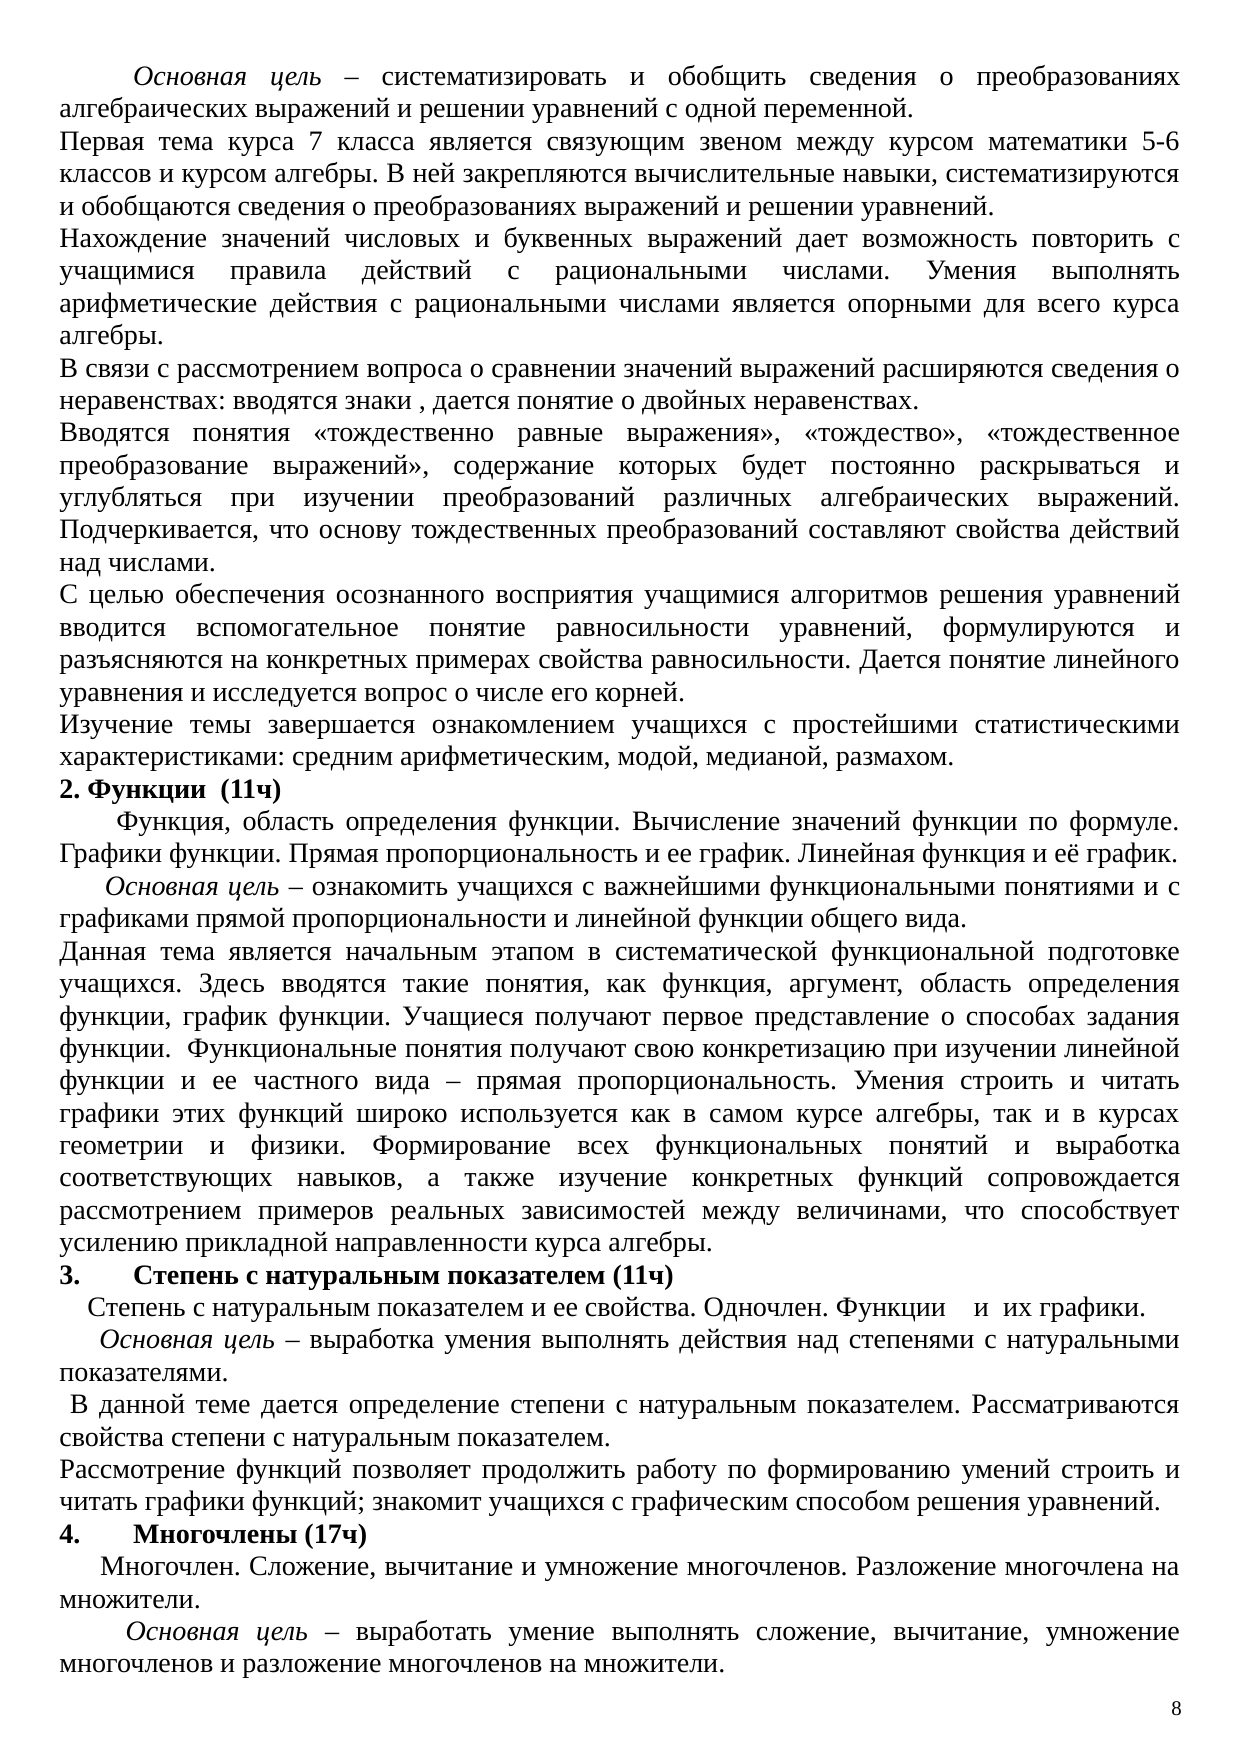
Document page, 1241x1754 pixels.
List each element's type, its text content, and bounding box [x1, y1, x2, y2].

text В данной теме дается определение степени с натуральным показателем. Рассматриваются свойства степени с натуральным показателем. [59, 1387, 1181, 1452]
text Многочлен. Сложение, вычитание и умножение многочленов. Разложение многочлена на множители. [59, 1549, 1181, 1614]
text Функция, область определения функции. Вычисление значений функции по формуле. Графики функции. Прямая пропорциональность и ее график. Линейная функция и её график. [59, 804, 1181, 869]
text Основная цель – ознакомить учащихся с важнейшими функциональными понятиями и с графиками прямой пропорциональности и линейной функции общего вида. [59, 869, 1181, 934]
text Основная цель – выработка умения выполнять действия над степенями с натуральными показателями. [59, 1322, 1181, 1387]
list Многочлены (17ч) [59, 1517, 1181, 1549]
text 2. Функции (11ч) [59, 772, 1181, 804]
list Степень с натуральным показателем (11ч) [59, 1258, 1181, 1290]
text Первая тема курса 7 класса является связующим звеном между курсом математики 5-6 классов и курсом алгебры. В ней закрепляются вычислительные навыки, систематизируются и обобщаются сведения о преобразованиях выражений и решении уравнений. [59, 124, 1181, 221]
text Изучение темы завершается ознакомлением учащихся с простейшими статистическими характеристиками: средним арифметическим, модой, медианой, размахом. [59, 707, 1181, 772]
text Вводятся понятия «тождественно равные выражения», «тождество», «тождественное преобразование выражений», содержание которых будет постоянно раскрываться и углубляться при изучении преобразований различных алгебраических выражений. Подчеркивается, что основу тождественных преобразований составляют свойства действий над числами. [59, 415, 1181, 577]
text В связи с рассмотрением вопроса о сравнении значений выражений расширяются сведения о неравенствах: вводятся знаки , дается понятие о двойных неравенствах. [59, 351, 1181, 415]
text Степень с натуральным показателем и ее свойства. Одночлен. Функции и их графики. [59, 1290, 1181, 1322]
text Нахождение значений числовых и буквенных выражений дает возможность повторить с учащимися правила действий с рациональными числами. Умения выполнять арифметические действия с рациональными числами является опорными для всего курса алгебры. [59, 221, 1181, 351]
text Основная цель – выработать умение выполнять сложение, вычитание, умножение многочленов и разложение многочленов на множители. [59, 1614, 1181, 1679]
text Основная цель – систематизировать и обобщить сведения о преобразованиях алгебраических выражений и решении уравнений с одной переменной. [59, 59, 1181, 124]
text Рассмотрение функций позволяет продолжить работу по формированию умений строить и читать графики функций; знакомит учащихся с графическим способом решения уравнений. [59, 1452, 1181, 1517]
text Данная тема является начальным этапом в систематической функциональной подготовке учащихся. Здесь вводятся такие понятия, как функция, аргумент, область определения функции, график функции. Учащиеся получают первое представление о способах задания функции. Функциональные понятия получают свою конкретизацию при изучении линейной функции и ее частного вида – прямая пропорциональность. Умения строить и читать графики этих функций широко используется как в самом курсе алгебры, так и в курсах геометрии и физики. Формирование всех функциональных понятий и выработка соответствующих навыков, а также изучение конкретных функций сопровождается рассмотрением примеров реальных зависимостей между величинами, что способствует усилению прикладной направленности курса алгебры. [59, 934, 1181, 1258]
text С целью обеспечения осознанного восприятия учащимися алгоритмов решения уравнений вводится вспомогательное понятие равносильности уравнений, формулируются и разъясняются на конкретных примерах свойства равносильности. Дается понятие линейного уравнения и исследуется вопрос о числе его корней. [59, 577, 1181, 707]
